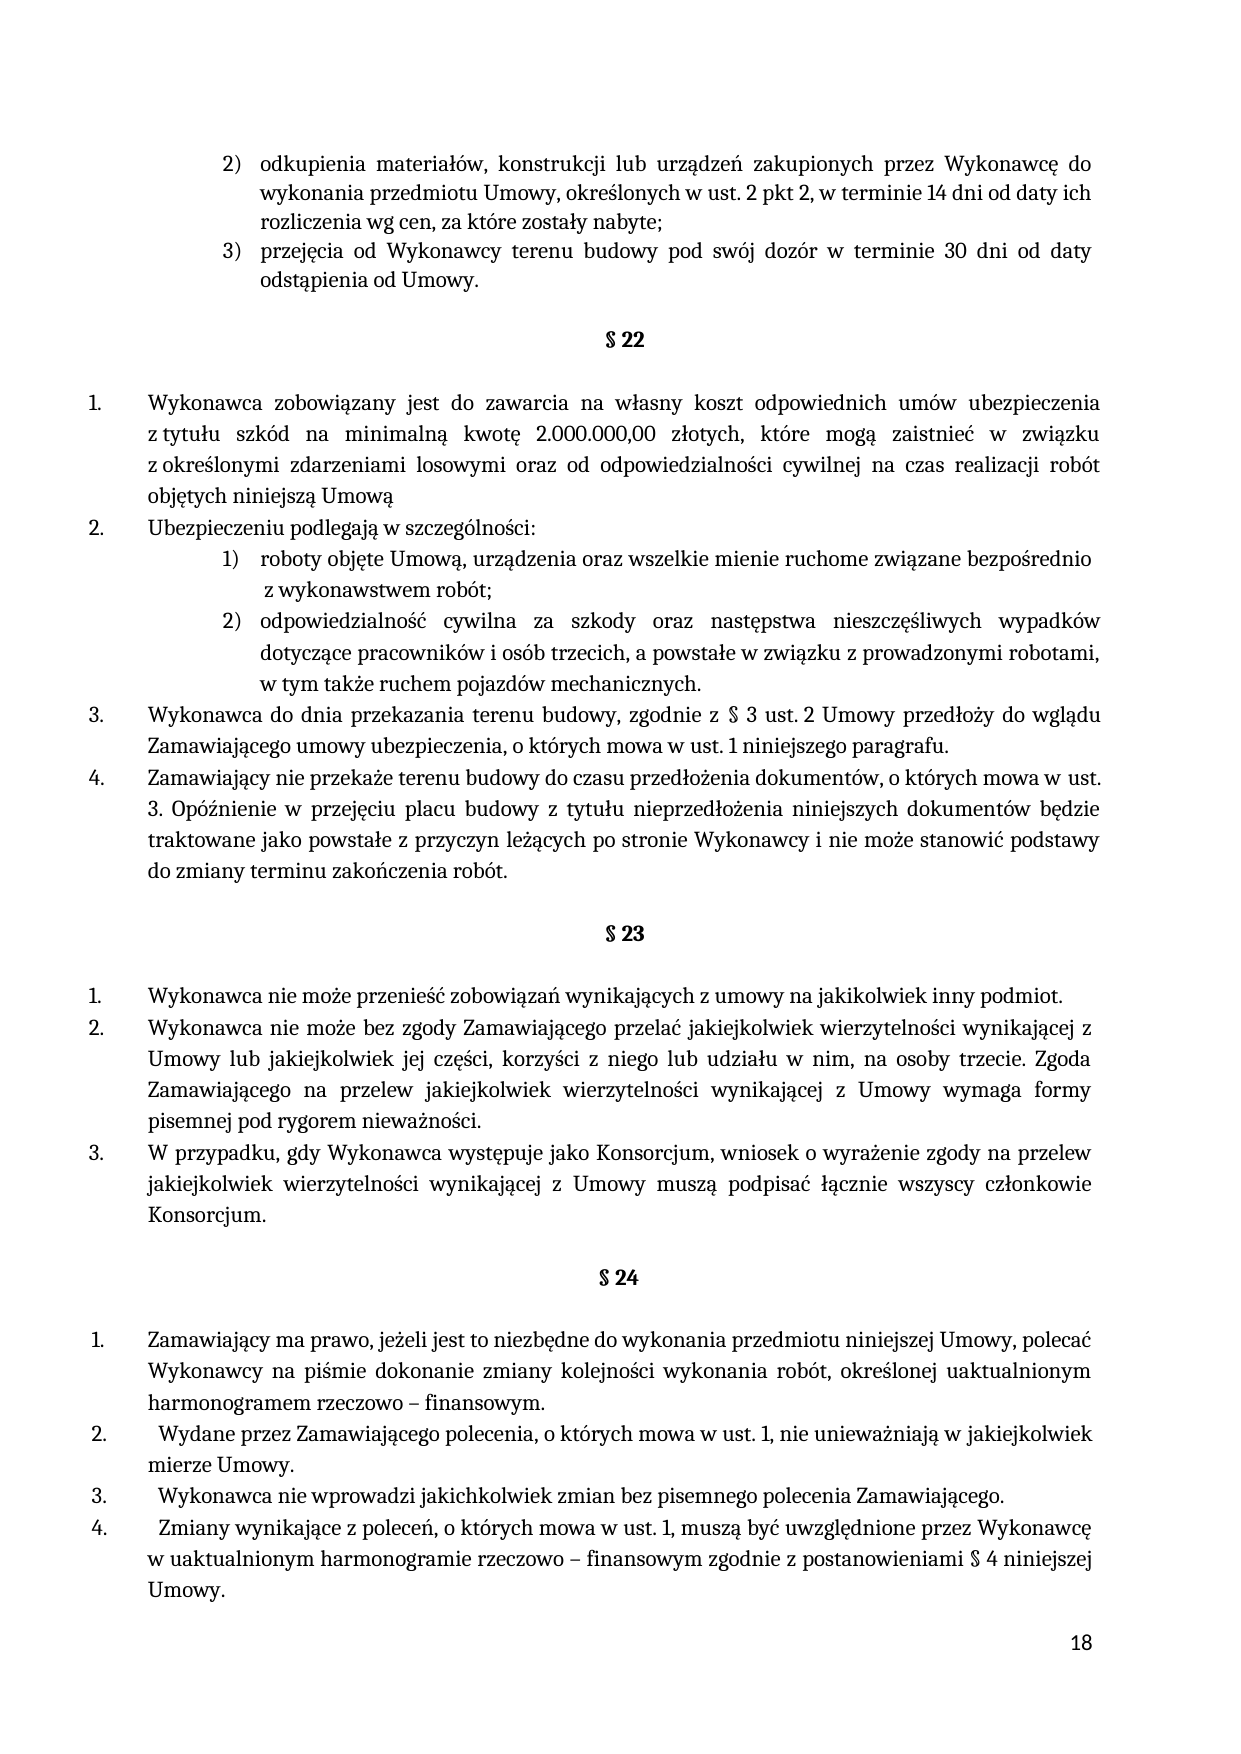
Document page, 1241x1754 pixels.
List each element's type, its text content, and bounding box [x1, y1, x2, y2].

list Zmiany wynikające z poleceń, o których mowa w ust. 1, muszą być uwzględnione przez Wykonawcę w uaktualnionym harmonogramie rzeczowo – finansowym zgodnie z postanowieniami § 4 niniejszej Umowy. [91, 1510, 1093, 1604]
text 1. Wykonawca zobowiązany jest do zawarcia na własny koszt odpowiednich umów ubezpieczenia z tytułu szkód na minimalną kwotę 2.000.000,00 złotych, które mogą zaistnieć w związku z określonymi zdarzeniami losowymi oraz od odpowiedzialności cywilnej na czas realizacji robót objętych niniejszą Umową [88, 385, 1101, 510]
list Wykonawca nie wprowadzi jakichkolwiek zmian bez pisemnego polecenia Zamawiającego. [91, 1479, 1093, 1510]
list Wykonawca nie może bez zgody Zamawiającego przelać jakiejkolwiek wierzytelności wynikającej z Umowy lub jakiejkolwiek jej części, korzyści z niego lub udziału w nim, na osoby trzecie. Zgoda Zamawiającego na przelew jakiejkolwiek wierzytelności wynikającej z Umowy wymaga formy pisemnej pod rygorem nieważności. [88, 1010, 1093, 1135]
text § 24 [598, 1260, 1093, 1291]
list Wykonawca nie może przenieść zobowiązań wynikających z umowy na jakikolwiek inny podmiot. [88, 979, 1093, 1010]
text 4. Zamawiający nie przekaże terenu budowy do czasu przedłożenia dokumentów, o których mowa w ust. 3. Opóźnienie w przejęciu placu budowy z tytułu nieprzedłożenia niniejszych dokumentów będzie traktowane jako powstałe z przyczyn leżących po stronie Wykonawcy i nie może stanowić podstawy do zmiany terminu zakończenia robót. [88, 760, 1101, 885]
list roboty objęte Umową, urządzenia oraz wszelkie mienie ruchome związane bezpośrednio z wykonawstwem robót; [223, 541, 1093, 604]
text § 22 [148, 323, 1101, 354]
list odpowiedzialność cywilna za szkody oraz następstwa nieszczęśliwych wypadków dotyczące pracowników i osób trzecich, a powstałe w związku z prowadzonymi robotami, w tym także ruchem pojazdów mechanicznych. [223, 604, 1101, 698]
list przejęcia od Wykonawcy terenu budowy pod swój dozór w terminie 30 dni od daty odstąpienia od Umowy. [223, 235, 1093, 293]
list Zamawiający ma prawo, jeżeli jest to niezbędne do wykonania przedmiotu niniejszej Umowy, polecać Wykonawcy na piśmie dokonanie zmiany kolejności wykonania robót, określonej uaktualnionym harmonogramem rzeczowo – finansowym. [91, 1323, 1093, 1416]
text 2. Ubezpieczeniu podlegają w szczególności: [88, 510, 1101, 541]
text 3. Wykonawca do dnia przekazania terenu budowy, zgodnie z § 3 ust. 2 Umowy przedłoży do wglądu Zamawiającego umowy ubezpieczenia, o których mowa w ust. 1 niniejszego paragrafu. [88, 698, 1101, 760]
list W przypadku, gdy Wykonawca występuje jako Konsorcjum, wniosek o wyrażenie zgody na przelew jakiejkolwiek wierzytelności wynikającej z Umowy muszą podpisać łącznie wszyscy członkowie Konsorcjum. [88, 1135, 1093, 1229]
list Wydane przez Zamawiającego polecenia, o których mowa w ust. 1, nie unieważniają w jakiejkolwiek mierze Umowy. [91, 1416, 1093, 1479]
list odkupienia materiałów, konstrukcji lub urządzeń zakupionych przez Wykonawcę do wykonania przedmiotu Umowy, określonych w ust. 2 pkt 2, w terminie 14 dni od daty ich rozliczenia wg cen, za które zostały nabyte; [223, 148, 1093, 235]
text § 23 [148, 916, 1101, 948]
